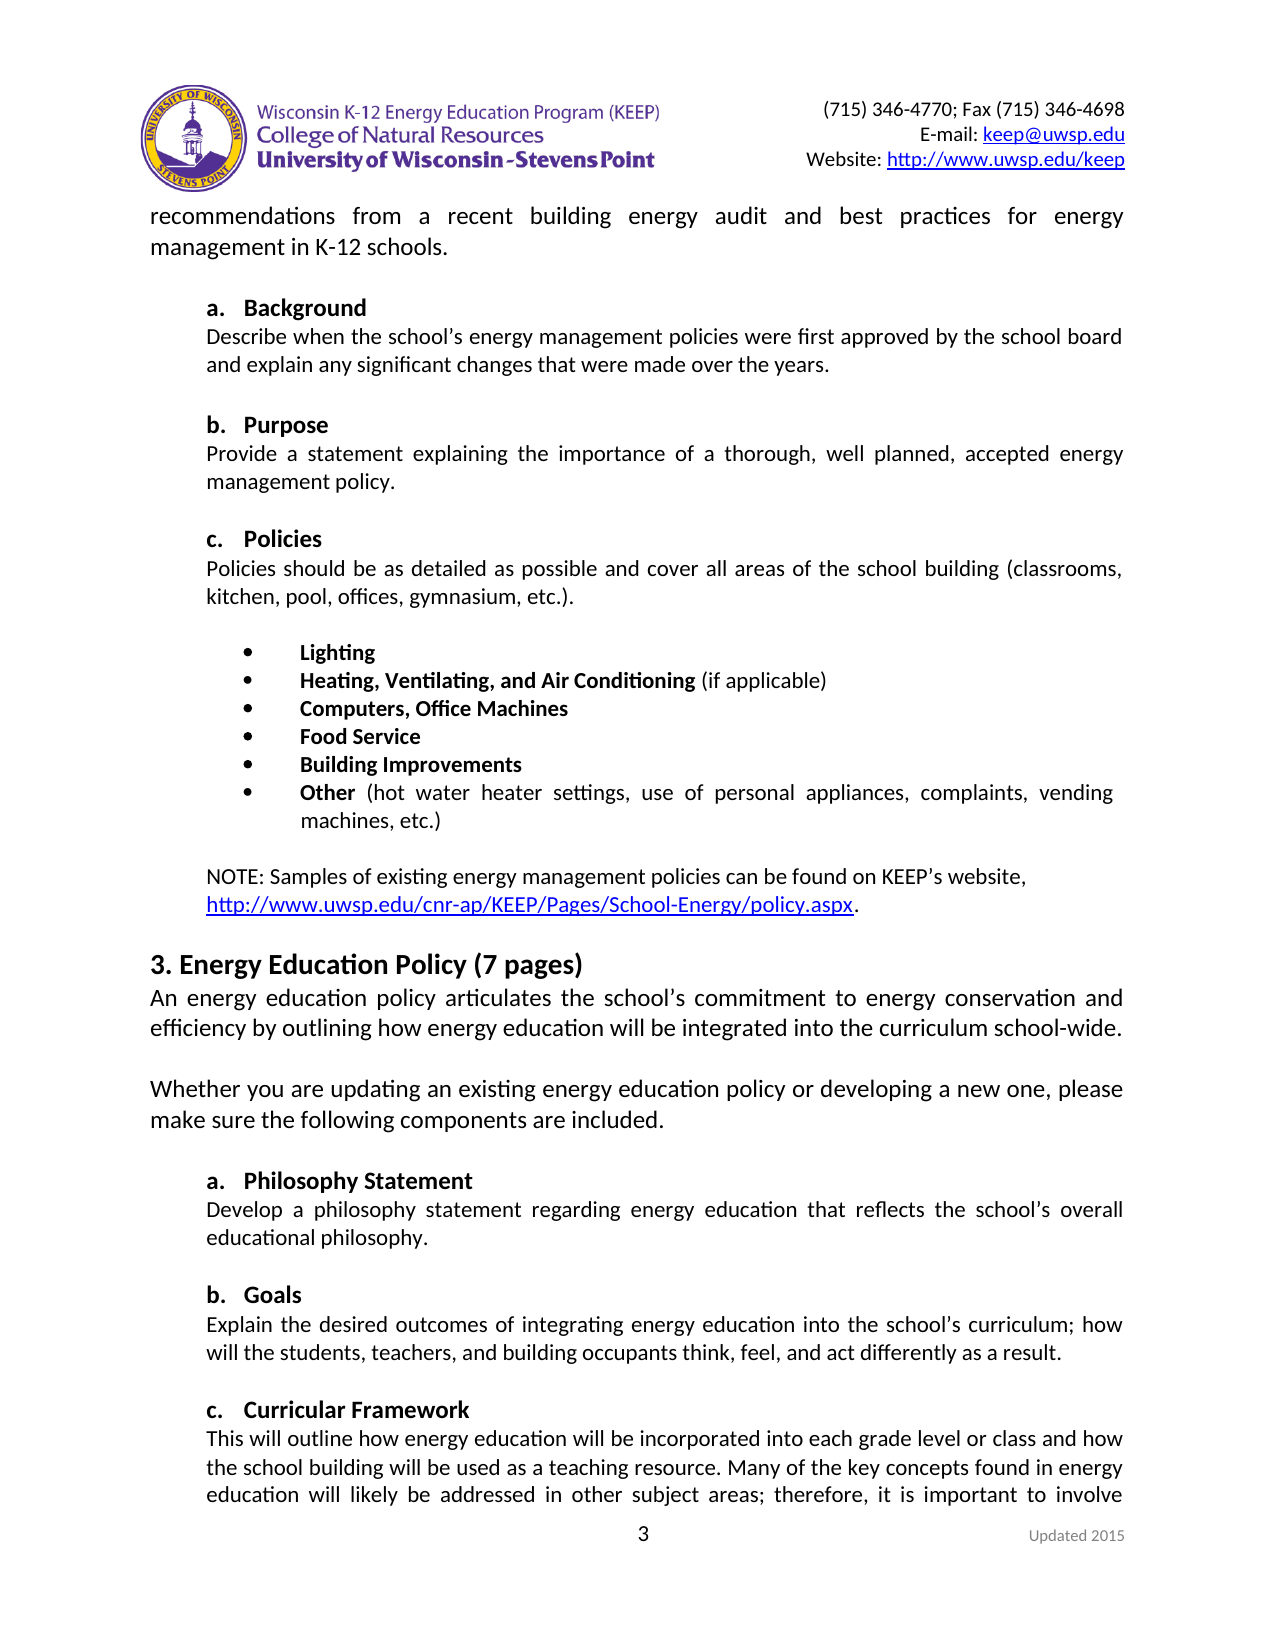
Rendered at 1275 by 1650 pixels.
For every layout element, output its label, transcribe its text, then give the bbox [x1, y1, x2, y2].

text Describe when the school’s energy management policies were first approved by the school board and explain any significant changes that were made over the years. [206, 322, 1125, 378]
list Background [206, 292, 1125, 322]
text Provide a statement explaining the importance of a thorough, well planned, accepted energy management policy. [206, 439, 1125, 495]
picture [140, 85, 687, 192]
text 3. Energy Education Policy (7 pages) [150, 946, 1125, 982]
list Goals [206, 1279, 1125, 1310]
text http://www.uwsp.edu/cnr-ap/KEEP/Pages/School-Energy/policy.aspx. [206, 890, 1125, 918]
list Purpose [206, 409, 1125, 439]
list Philosophy Statement [206, 1165, 1125, 1195]
list Policies [206, 523, 1125, 554]
text Policies should be as detailed as possible and cover all areas of the school building (classrooms, kitchen, pool, offices, gymnasium, etc.). [206, 554, 1125, 610]
list Lighting [244, 638, 1125, 666]
text NOTE: Samples of existing energy management policies can be found on KEEP’s website, [206, 862, 1125, 890]
text Whether you are updating an existing energy education policy or developing a new one, please make sure the following components are included. [150, 1073, 1125, 1134]
list Heating, Ventilating, and Air Conditioning (if applicable) [244, 666, 1125, 694]
list Curricular Framework [206, 1394, 1125, 1424]
list Computers, Office Machines [244, 694, 1125, 722]
list Food Service [244, 722, 1125, 750]
text Develop a philosophy statement regarding energy education that reflects the school’s overall educational philosophy. [206, 1195, 1125, 1251]
text Explain the desired outcomes of integrating energy education into the school’s curriculum; how will the students, teachers, and building occupants think, feel, and act differently as a result. [206, 1310, 1125, 1366]
list Building Improvements [244, 750, 1125, 778]
list Other (hot water heater settings, use of personal appliances, complaints, vending machines, etc.) [244, 778, 1125, 834]
text An energy education policy articulates the school’s commitment to energy conservation and efficiency by outlining how energy education will be integrated into the curriculum school-wide. [150, 982, 1125, 1043]
